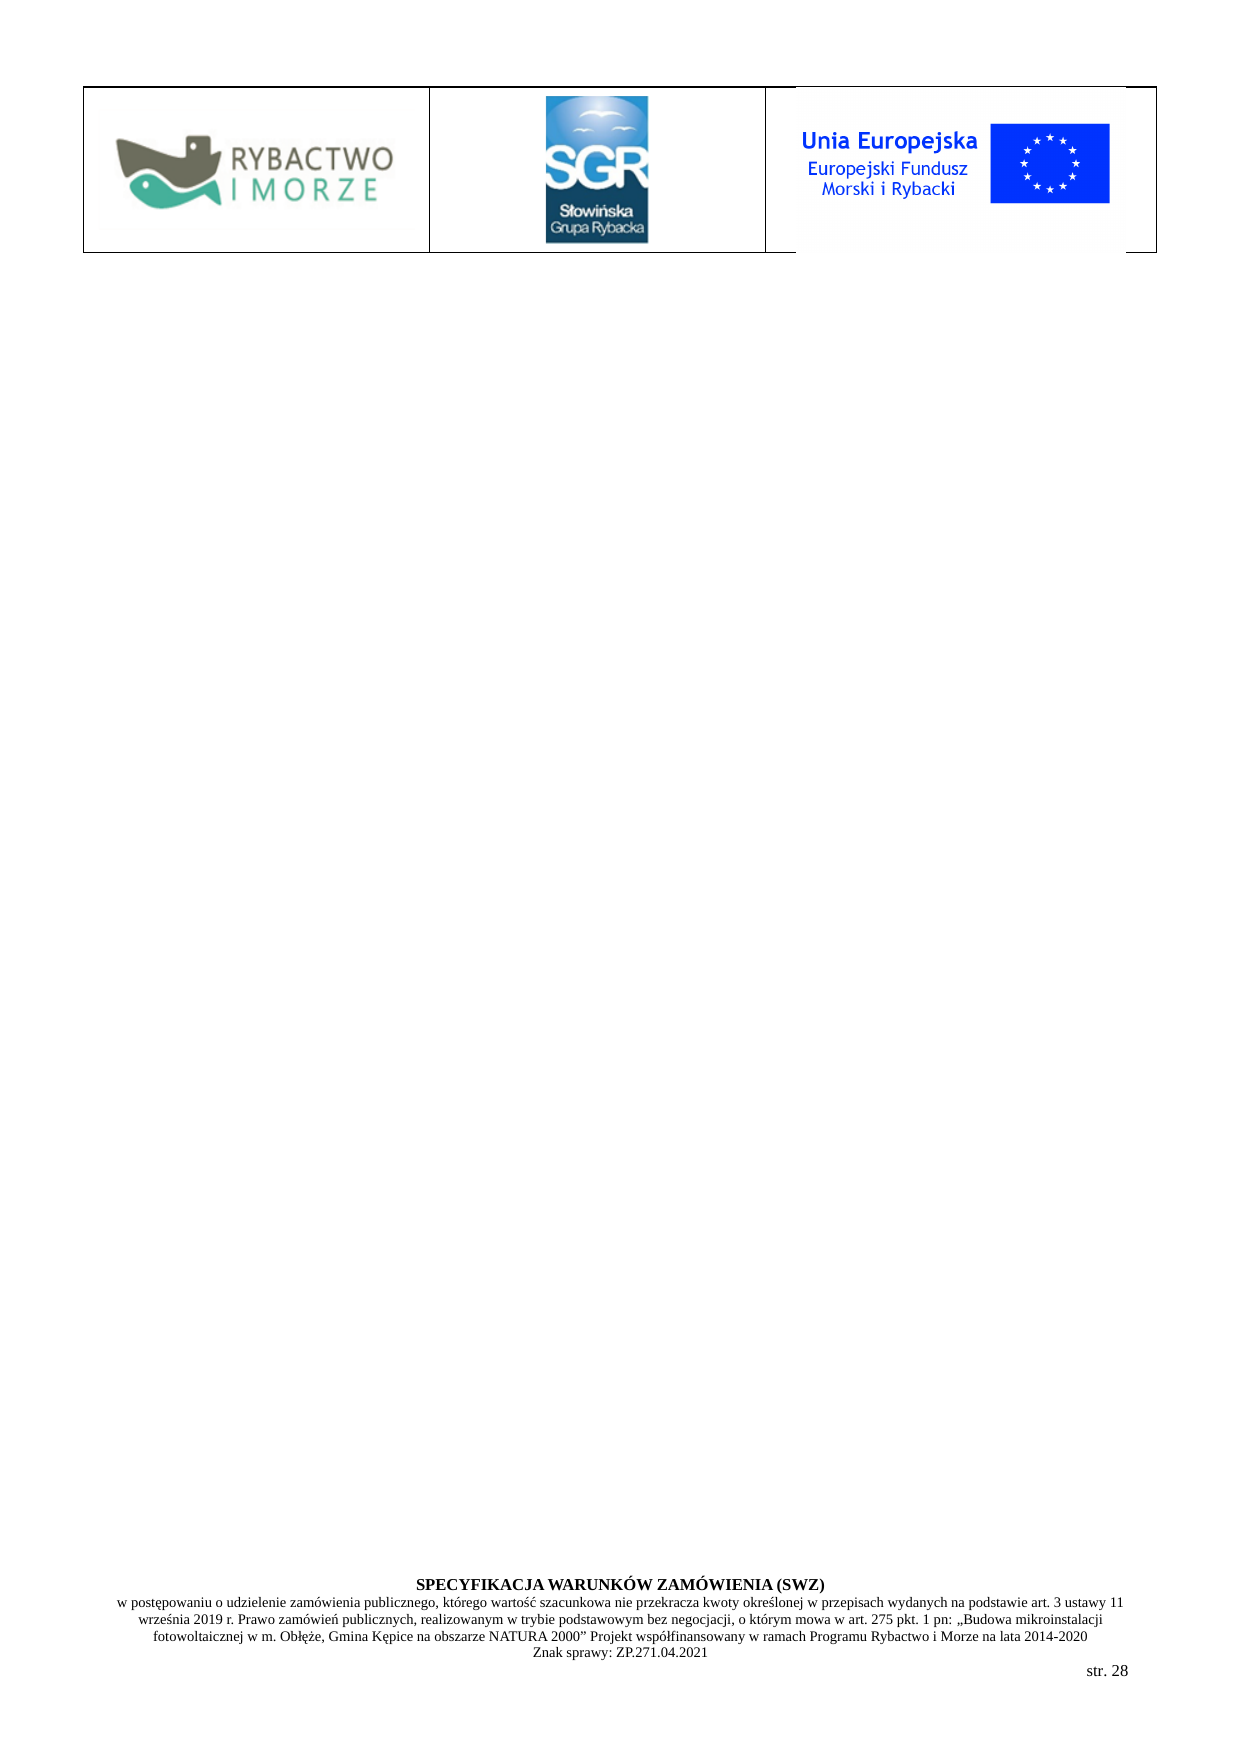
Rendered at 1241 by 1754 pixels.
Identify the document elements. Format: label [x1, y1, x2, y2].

picture [545, 96, 649, 244]
picture [796, 87, 1126, 253]
picture [98, 109, 415, 230]
